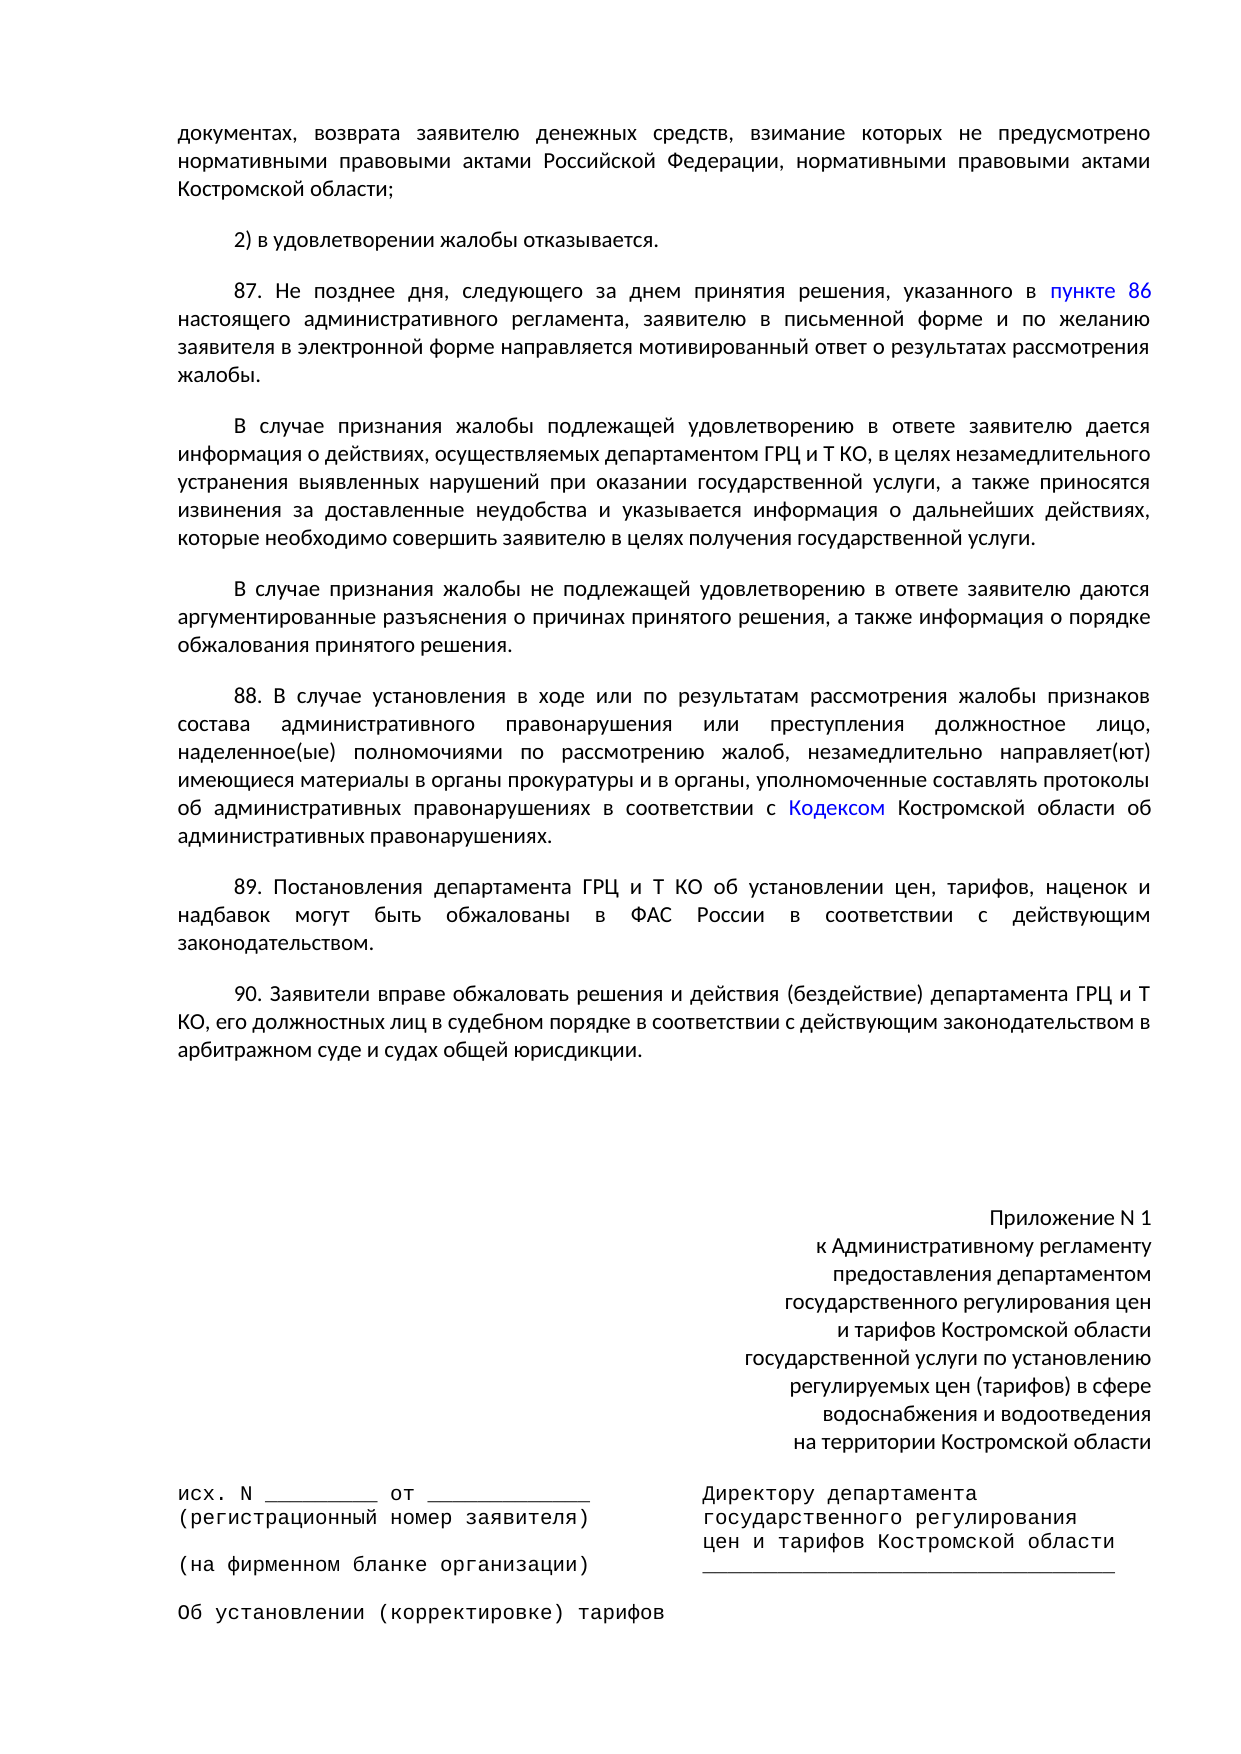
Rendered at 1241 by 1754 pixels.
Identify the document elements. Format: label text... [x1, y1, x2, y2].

text Приложение N 1 [177, 1203, 1152, 1231]
text 89. Постановления департамента ГРЦ и Т КО об установлении цен, тарифов, наценок и надбавок могут быть обжалованы в ФАС России в соответствии с действующим законодательством. [177, 872, 1152, 956]
text водоснабжения и водоотведения [177, 1399, 1152, 1427]
text 2) в удовлетворении жалобы отказывается. [177, 225, 1152, 253]
text В случае признания жалобы не подлежащей удовлетворению в ответе заявителю даются аргументированные разъяснения о причинах принятого решения, а также информация о порядке обжалования принятого решения. [177, 574, 1152, 658]
text предоставления департаментом [177, 1259, 1152, 1287]
text 90. Заявители вправе обжаловать решения и действия (бездействие) департамента ГРЦ и Т КО, его должностных лиц в судебном порядке в соответствии с действующим законодательством в арбитражном суде и судах общей юрисдикции. [177, 979, 1152, 1063]
text государственного регулирования цен [177, 1287, 1152, 1315]
text 87. Не позднее дня, следующего за днем принятия решения, указанного в пункте 86 настоящего административного регламента, заявителю в письменной форме и по желанию заявителя в электронной форме направляется мотивированный ответ о результатах рассмотрения жалобы. [177, 276, 1152, 388]
text и тарифов Костромской области [177, 1315, 1152, 1343]
text (регистрационный номер заявителя) государственного регулирования [177, 1507, 1152, 1531]
text государственной услуги по установлению [177, 1343, 1152, 1371]
text В случае признания жалобы подлежащей удовлетворению в ответе заявителю дается информация о действиях, осуществляемых департаментом ГРЦ и Т КО, в целях незамедлительного устранения выявленных нарушений при оказании государственной услуги, а также приносятся извинения за доставленные неудобства и указывается информация о дальнейших действиях, которые необходимо совершить заявителю в целях получения государственной услуги. [177, 411, 1152, 551]
text регулируемых цен (тарифов) в сфере [177, 1371, 1152, 1399]
text Об установлении (корректировке) тарифов [177, 1602, 1152, 1625]
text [177, 118, 1152, 202]
text на территории Костромской области [177, 1427, 1152, 1455]
text к Административному регламенту [177, 1231, 1152, 1259]
text (на фирменном бланке организации) _________________________________ [177, 1554, 1152, 1578]
text 88. В случае установления в ходе или по результатам рассмотрения жалобы признаков состава административного правонарушения или преступления должностное лицо, наделенное(ые) полномочиями по рассмотрению жалоб, незамедлительно направляет(ют) имеющиеся материалы в органы прокуратуры и в органы, уполномоченные составлять протоколы об административных правонарушениях в соответствии с Кодексом Костромской области об административных правонарушениях. [177, 681, 1152, 849]
text исх. N _________ от _____________ Директору департамента [177, 1483, 1152, 1507]
text цен и тарифов Костромской области [177, 1531, 1152, 1554]
